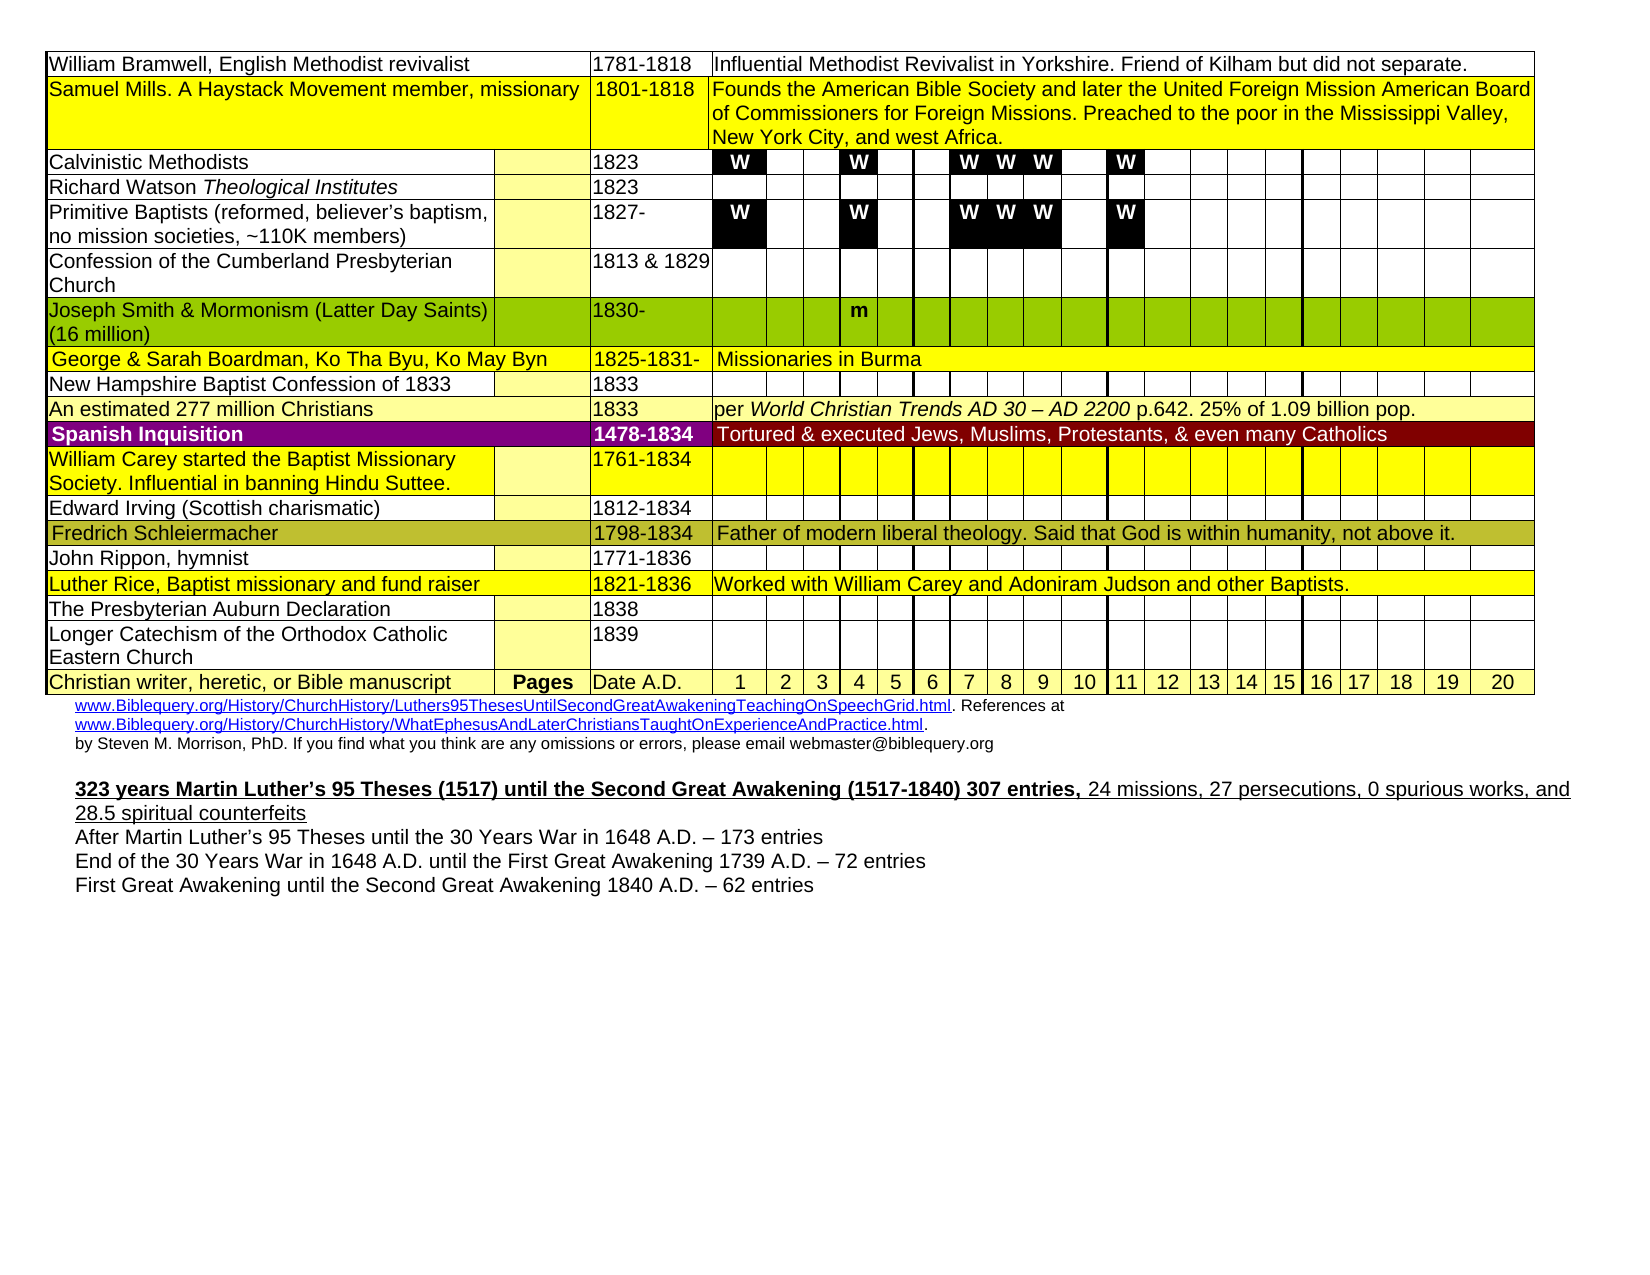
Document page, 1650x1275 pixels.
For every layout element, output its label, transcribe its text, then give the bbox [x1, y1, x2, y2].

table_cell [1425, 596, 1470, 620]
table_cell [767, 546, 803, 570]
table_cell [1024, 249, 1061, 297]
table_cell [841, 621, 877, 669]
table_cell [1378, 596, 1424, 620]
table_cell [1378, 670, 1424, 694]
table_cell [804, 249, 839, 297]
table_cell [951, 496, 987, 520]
text by Steven M. Morrison, PhD. If you find what you think are any omissions or errors, please email webmaster@biblequery.org [75, 734, 1573, 753]
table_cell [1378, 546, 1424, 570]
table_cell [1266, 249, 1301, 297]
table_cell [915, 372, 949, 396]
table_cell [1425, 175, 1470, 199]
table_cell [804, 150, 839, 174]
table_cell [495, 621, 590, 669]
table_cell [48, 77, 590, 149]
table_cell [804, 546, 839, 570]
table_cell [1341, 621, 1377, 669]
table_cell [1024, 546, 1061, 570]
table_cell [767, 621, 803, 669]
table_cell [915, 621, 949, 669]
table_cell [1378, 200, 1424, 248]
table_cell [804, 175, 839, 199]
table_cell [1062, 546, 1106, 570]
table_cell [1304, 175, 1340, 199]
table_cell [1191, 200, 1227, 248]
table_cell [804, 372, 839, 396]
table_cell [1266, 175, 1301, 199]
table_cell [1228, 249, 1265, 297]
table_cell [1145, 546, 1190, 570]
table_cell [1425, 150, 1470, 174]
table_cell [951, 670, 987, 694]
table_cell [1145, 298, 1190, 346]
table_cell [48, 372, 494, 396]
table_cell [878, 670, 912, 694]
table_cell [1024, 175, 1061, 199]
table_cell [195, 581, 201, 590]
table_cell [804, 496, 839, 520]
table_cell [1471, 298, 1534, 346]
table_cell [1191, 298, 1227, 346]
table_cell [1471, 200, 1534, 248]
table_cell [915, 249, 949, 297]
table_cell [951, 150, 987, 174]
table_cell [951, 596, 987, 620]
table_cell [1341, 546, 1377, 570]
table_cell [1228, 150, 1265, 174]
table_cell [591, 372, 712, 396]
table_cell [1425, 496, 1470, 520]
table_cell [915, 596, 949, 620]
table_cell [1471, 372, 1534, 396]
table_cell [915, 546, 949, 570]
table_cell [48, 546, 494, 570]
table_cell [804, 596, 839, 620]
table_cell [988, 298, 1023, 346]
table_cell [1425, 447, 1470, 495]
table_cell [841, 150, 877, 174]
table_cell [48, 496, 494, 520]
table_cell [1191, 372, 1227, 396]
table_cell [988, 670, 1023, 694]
text 323 years Martin Luther’s 95 Theses (1517) until the Second Great Awakening (1517-1840) 307 entries, 24 missions, 27 persecutions, 0 spurious works, and 28.5 spiritual counterfeits [75, 777, 1573, 825]
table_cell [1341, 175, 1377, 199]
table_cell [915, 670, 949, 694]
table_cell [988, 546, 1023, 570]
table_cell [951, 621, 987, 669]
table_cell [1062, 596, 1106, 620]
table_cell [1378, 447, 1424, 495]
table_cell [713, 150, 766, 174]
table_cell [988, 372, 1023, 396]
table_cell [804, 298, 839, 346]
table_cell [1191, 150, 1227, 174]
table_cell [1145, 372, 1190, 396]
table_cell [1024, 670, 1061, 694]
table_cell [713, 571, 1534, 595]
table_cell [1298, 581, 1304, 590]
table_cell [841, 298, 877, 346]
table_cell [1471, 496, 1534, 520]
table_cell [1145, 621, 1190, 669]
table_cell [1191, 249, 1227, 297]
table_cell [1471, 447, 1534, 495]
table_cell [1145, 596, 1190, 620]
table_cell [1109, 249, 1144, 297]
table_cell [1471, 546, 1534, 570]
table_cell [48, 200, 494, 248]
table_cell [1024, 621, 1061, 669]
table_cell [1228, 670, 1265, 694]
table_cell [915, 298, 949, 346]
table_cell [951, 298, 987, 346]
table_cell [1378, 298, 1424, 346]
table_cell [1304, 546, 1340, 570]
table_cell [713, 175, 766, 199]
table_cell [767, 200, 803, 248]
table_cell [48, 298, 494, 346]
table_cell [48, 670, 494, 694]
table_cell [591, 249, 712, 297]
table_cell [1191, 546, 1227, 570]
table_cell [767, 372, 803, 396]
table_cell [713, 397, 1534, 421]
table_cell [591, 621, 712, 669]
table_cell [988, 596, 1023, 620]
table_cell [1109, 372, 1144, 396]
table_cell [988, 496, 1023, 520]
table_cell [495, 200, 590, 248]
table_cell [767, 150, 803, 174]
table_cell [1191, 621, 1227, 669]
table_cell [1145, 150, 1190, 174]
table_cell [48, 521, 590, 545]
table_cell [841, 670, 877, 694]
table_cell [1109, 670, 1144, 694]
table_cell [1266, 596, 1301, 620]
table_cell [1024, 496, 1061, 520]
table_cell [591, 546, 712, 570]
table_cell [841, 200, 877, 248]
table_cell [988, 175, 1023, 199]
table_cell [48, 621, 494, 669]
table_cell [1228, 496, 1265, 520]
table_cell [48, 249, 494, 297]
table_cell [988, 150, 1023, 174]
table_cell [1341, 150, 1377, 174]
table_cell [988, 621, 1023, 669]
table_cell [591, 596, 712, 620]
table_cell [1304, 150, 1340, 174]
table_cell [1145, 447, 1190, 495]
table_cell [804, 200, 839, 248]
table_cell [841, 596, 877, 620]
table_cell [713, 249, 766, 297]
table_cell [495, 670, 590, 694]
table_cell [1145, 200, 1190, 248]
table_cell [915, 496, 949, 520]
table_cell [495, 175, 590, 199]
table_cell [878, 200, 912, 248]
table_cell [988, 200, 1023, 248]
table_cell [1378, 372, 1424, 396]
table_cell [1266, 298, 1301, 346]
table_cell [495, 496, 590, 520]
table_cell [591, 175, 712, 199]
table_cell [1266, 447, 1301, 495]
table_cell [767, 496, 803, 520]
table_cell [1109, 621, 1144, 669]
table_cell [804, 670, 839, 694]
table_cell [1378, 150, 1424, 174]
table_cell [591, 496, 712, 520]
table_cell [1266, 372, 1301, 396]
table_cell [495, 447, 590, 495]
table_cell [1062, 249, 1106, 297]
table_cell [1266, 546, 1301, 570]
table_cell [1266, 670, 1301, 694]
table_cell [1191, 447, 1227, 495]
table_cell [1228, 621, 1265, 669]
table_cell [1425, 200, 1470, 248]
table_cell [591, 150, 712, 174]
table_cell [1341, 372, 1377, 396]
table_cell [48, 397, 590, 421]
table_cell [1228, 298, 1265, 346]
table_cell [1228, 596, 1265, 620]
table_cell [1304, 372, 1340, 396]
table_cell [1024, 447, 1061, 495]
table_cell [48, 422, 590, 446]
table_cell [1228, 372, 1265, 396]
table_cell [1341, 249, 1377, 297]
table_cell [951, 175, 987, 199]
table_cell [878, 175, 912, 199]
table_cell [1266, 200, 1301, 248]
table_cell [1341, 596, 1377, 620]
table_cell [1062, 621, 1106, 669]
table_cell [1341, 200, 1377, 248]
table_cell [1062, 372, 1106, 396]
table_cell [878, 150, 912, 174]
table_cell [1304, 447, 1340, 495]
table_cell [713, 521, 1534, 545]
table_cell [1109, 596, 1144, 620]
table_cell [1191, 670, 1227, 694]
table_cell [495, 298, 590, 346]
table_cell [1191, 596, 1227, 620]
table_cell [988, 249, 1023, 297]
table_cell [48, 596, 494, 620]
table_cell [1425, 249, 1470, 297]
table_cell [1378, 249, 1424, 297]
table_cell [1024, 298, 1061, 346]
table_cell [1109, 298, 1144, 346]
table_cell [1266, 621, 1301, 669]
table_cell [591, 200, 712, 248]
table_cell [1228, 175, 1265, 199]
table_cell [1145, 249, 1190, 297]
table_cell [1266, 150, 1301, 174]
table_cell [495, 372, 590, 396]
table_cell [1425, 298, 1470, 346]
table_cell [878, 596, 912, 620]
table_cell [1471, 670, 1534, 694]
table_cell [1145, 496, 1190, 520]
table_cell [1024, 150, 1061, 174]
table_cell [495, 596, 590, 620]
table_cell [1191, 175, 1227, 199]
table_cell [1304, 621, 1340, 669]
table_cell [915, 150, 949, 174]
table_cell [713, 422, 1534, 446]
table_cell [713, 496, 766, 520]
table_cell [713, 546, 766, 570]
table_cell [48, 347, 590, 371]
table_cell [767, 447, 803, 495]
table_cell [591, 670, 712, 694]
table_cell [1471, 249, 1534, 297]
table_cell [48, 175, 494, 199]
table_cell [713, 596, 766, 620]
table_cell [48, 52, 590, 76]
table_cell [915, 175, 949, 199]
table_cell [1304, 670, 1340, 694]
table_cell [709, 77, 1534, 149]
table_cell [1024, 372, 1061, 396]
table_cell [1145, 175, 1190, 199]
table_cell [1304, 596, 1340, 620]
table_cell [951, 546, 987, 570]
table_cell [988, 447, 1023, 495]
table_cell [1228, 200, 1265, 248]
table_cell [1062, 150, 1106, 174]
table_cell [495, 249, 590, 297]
text After Martin Luther’s 95 Theses until the 30 Years War in 1648 A.D. – 173 entries [75, 825, 1573, 849]
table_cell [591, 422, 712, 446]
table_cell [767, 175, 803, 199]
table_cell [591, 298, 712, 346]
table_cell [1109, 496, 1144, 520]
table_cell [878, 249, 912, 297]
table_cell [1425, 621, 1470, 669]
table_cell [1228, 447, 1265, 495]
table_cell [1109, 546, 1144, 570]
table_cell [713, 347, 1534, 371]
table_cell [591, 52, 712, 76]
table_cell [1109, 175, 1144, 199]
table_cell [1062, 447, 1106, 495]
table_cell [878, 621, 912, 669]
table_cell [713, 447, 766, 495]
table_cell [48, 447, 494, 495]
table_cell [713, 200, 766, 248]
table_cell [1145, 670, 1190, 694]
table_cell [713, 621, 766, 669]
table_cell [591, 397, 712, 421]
text www.Biblequery.org/History/ChurchHistory/Luthers95ThesesUntilSecondGreatAwakeningTeachingOnSpeechGrid.html. References at www.Biblequery.org/History/ChurchHistory/WhatEphesusAndLaterChristiansTaughtOnExperienceAndPractice.html. [75, 695, 1573, 734]
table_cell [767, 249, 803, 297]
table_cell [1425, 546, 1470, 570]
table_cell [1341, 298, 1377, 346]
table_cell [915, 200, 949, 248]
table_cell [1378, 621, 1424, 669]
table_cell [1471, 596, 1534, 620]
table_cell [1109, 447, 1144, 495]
text First Great Awakening until the Second Great Awakening 1840 A.D. – 62 entries [75, 873, 1573, 897]
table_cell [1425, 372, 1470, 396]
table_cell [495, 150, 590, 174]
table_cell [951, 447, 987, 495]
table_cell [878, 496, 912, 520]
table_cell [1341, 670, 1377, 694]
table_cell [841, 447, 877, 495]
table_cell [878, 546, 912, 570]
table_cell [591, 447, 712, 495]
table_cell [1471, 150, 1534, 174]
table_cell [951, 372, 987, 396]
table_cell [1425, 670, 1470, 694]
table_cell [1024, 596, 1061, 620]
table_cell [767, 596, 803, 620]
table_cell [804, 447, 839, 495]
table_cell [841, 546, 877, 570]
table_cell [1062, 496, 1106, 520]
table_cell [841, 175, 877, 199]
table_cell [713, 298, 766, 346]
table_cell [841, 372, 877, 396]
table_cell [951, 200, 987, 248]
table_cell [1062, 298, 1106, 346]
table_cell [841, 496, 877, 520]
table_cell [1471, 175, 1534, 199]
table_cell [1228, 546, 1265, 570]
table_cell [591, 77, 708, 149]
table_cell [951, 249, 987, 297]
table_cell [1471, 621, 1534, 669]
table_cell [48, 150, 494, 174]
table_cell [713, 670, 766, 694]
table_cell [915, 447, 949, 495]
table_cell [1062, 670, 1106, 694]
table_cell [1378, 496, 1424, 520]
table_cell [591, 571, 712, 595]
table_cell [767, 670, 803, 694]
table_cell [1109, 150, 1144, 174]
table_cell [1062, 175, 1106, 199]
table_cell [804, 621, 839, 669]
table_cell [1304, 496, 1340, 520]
text End of the 30 Years War in 1648 A.D. until the First Great Awakening 1739 A.D. – 72 entries [75, 849, 1573, 873]
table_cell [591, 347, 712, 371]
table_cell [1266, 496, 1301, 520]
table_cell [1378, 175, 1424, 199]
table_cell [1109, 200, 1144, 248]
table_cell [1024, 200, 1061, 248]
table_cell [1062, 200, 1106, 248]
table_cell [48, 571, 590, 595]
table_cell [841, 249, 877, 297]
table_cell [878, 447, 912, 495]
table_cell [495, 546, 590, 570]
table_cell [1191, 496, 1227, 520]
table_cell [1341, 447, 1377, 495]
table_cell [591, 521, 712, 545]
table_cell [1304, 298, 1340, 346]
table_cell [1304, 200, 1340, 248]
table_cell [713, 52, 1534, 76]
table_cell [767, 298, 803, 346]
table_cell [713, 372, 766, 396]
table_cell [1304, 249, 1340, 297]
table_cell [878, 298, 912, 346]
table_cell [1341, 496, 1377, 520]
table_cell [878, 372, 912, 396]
